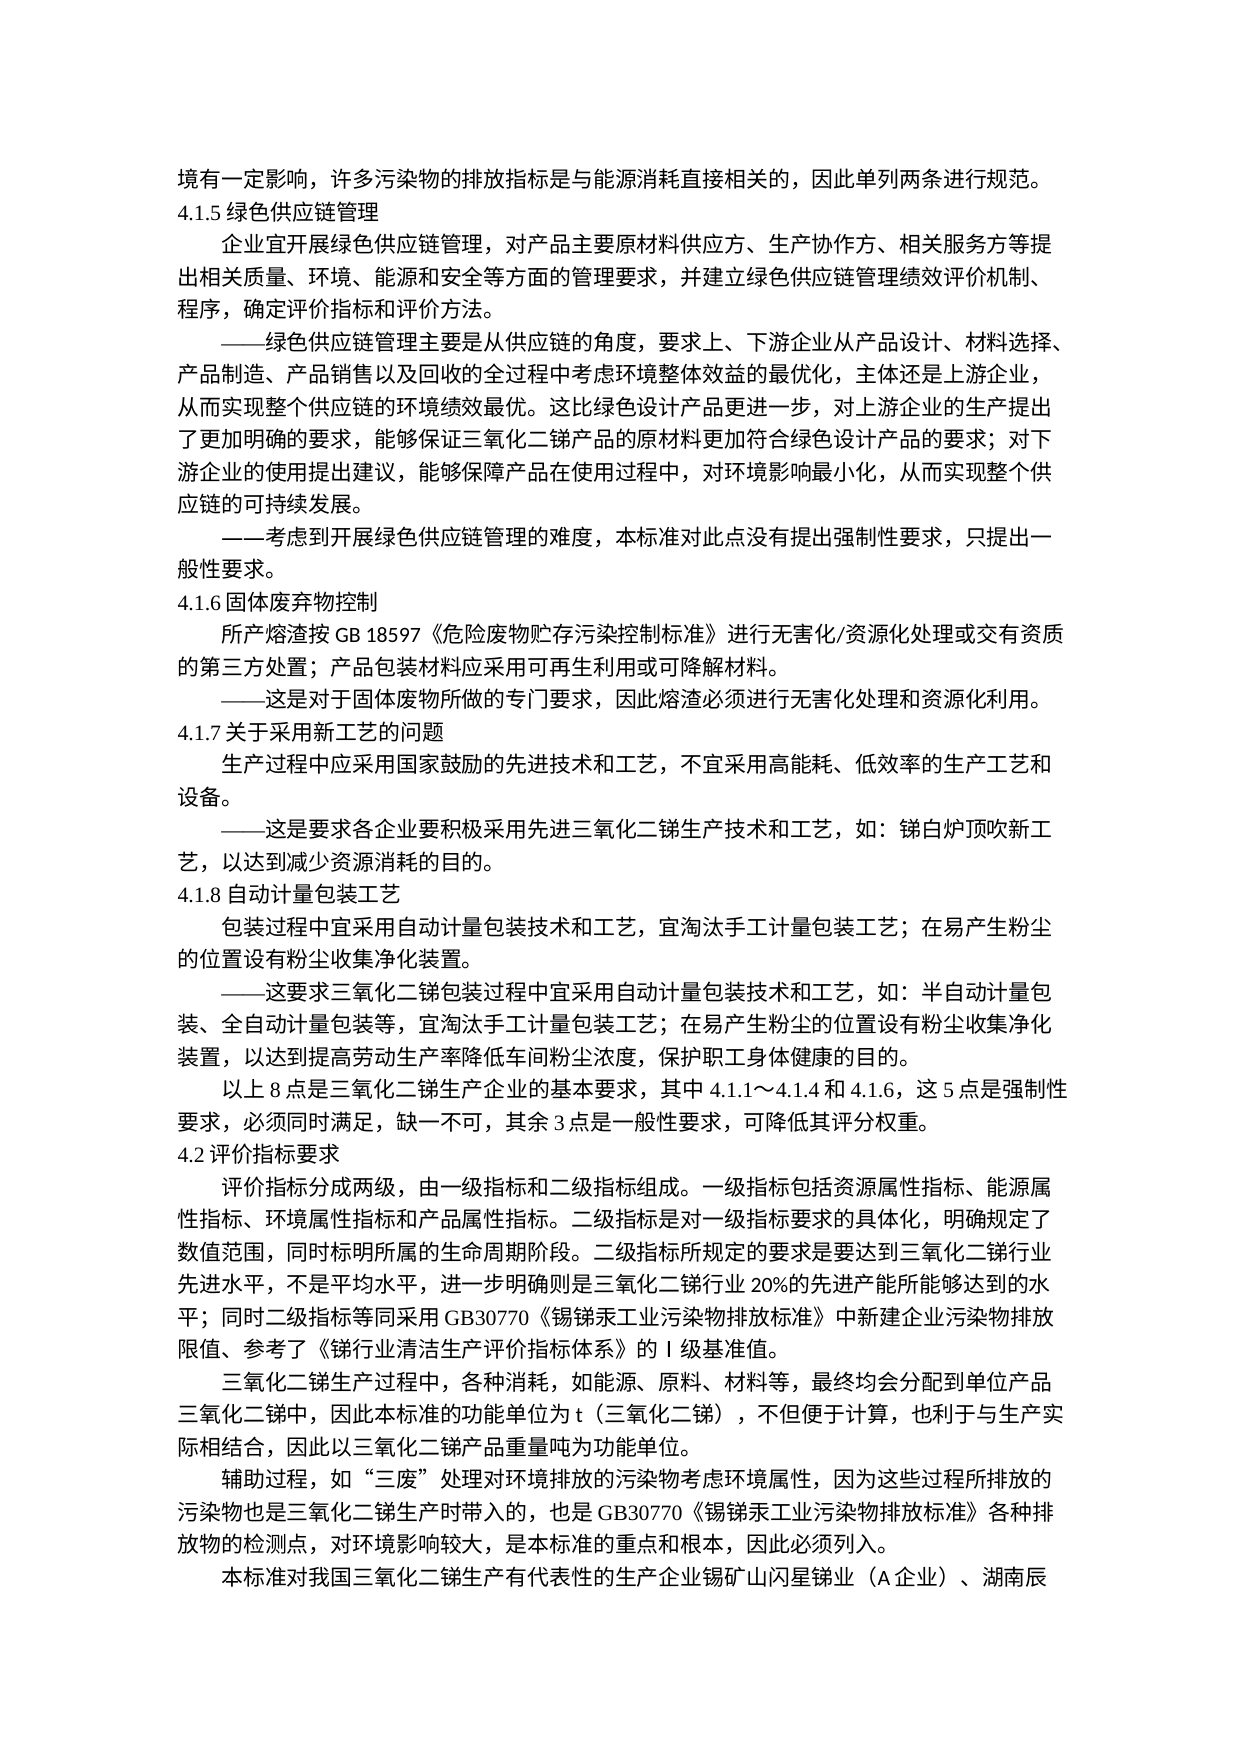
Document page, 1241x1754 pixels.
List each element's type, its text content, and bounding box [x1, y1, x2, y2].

text 4.1.6固体废弃物控制 [177, 584, 1069, 617]
text 以上8点是三氧化二锑生产企业的基本要求，其中4.1.1～4.1.4和4.1.6，这5点是强制性要求，必须同时满足，缺一不可，其余3点是一般性要求，可降低其评分权重。 [177, 1072, 1069, 1137]
text ——这是对于固体废物所做的专门要求，因此熔渣必须进行无害化处理和资源化利用。 [177, 682, 1069, 714]
text 评价指标分成两级，由一级指标和二级指标组成。一级指标包括资源属性指标、能源属性指标、环境属性指标和产品属性指标。二级指标是对一级指标要求的具体化，明确规定了数值范围，同时标明所属的生命周期阶段。二级指标所规定的要求是要达到三氧化二锑行业先进水平，不是平均水平，进一步明确则是三氧化二锑行业20%的先进产能所能够达到的水平；同时二级指标等同采用GB30770《锡锑汞工业污染物排放标准》中新建企业污染物排放限值、参考了《锑行业清洁生产评价指标体系》的Ⅰ级基准值。 [177, 1169, 1069, 1364]
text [177, 162, 1069, 194]
text ——考虑到开展绿色供应链管理的难度，本标准对此点没有提出强制性要求，只提出一般性要求。 [177, 519, 1069, 584]
text 辅助过程，如“三废”处理对环境排放的污染物考虑环境属性，因为这些过程所排放的污染物也是三氧化二锑生产时带入的，也是GB30770《锡锑汞工业污染物排放标准》各种排放物的检测点，对环境影响较大，是本标准的重点和根本，因此必须列入。 [177, 1462, 1069, 1559]
text ——这要求三氧化二锑包装过程中宜采用自动计量包装技术和工艺，如：半自动计量包装、全自动计量包装等，宜淘汰手工计量包装工艺；在易产生粉尘的位置设有粉尘收集净化装置，以达到提高劳动生产率降低车间粉尘浓度，保护职工身体健康的目的。 [177, 974, 1069, 1072]
text 4.1.8 自动计量包装工艺 [177, 877, 1069, 909]
text 4.1.5 绿色供应链管理 [177, 194, 1069, 227]
text ——这是要求各企业要积极采用先进三氧化二锑生产技术和工艺，如：锑白炉顶吹新工艺，以达到减少资源消耗的目的。 [177, 812, 1069, 877]
text ——绿色供应链管理主要是从供应链的角度，要求上、下游企业从产品设计、材料选择、产品制造、产品销售以及回收的全过程中考虑环境整体效益的最优化，主体还是上游企业，从而实现整个供应链的环境绩效最优。这比绿色设计产品更进一步，对上游企业的生产提出了更加明确的要求，能够保证三氧化二锑产品的原材料更加符合绿色设计产品的要求；对下游企业的使用提出建议，能够保障产品在使用过程中，对环境影响最小化，从而实现整个供应链的可持续发展。 [177, 324, 1069, 519]
text 包装过程中宜采用自动计量包装技术和工艺，宜淘汰手工计量包装工艺；在易产生粉尘的位置设有粉尘收集净化装置。 [177, 909, 1069, 974]
text 生产过程中应采用国家鼓励的先进技术和工艺，不宜采用高能耗、低效率的生产工艺和设备。 [177, 747, 1069, 812]
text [177, 1559, 1069, 1592]
text 三氧化二锑生产过程中，各种消耗，如能源、原料、材料等，最终均会分配到单位产品三氧化二锑中，因此本标准的功能单位为t（三氧化二锑），不但便于计算，也利于与生产实际相结合，因此以三氧化二锑产品重量吨为功能单位。 [177, 1364, 1069, 1462]
text 4.2评价指标要求 [177, 1137, 1069, 1169]
text 所产熔渣按GB 18597《危险废物贮存污染控制标准》进行无害化/资源化处理或交有资质的第三方处置；产品包装材料应采用可再生利用或可降解材料。 [177, 617, 1069, 682]
text 4.1.7关于采用新工艺的问题 [177, 714, 1069, 747]
text 企业宜开展绿色供应链管理，对产品主要原材料供应方、生产协作方、相关服务方等提出相关质量、环境、能源和安全等方面的管理要求，并建立绿色供应链管理绩效评价机制、程序，确定评价指标和评价方法。 [177, 227, 1069, 324]
